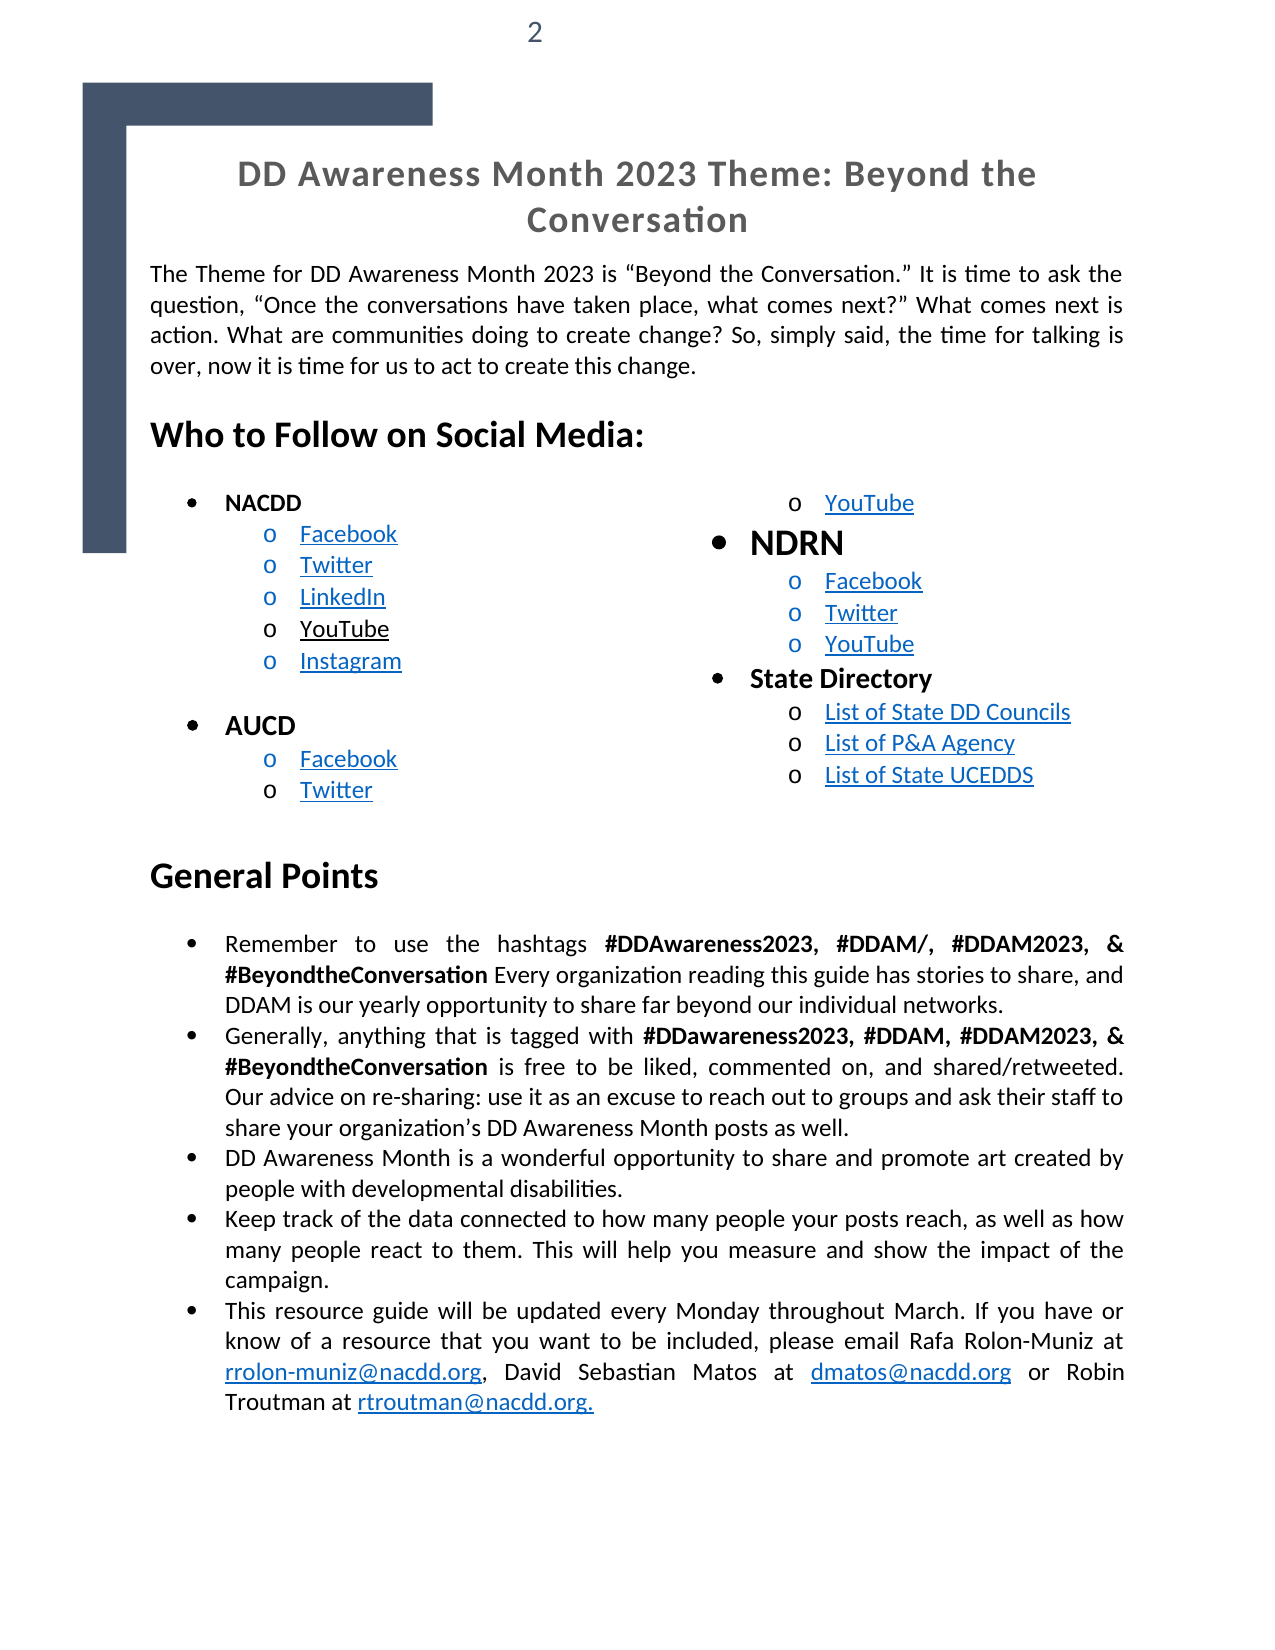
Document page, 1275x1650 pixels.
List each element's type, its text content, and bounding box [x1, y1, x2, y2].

list NACDD [187, 487, 600, 518]
list List of P&A Agency [787, 728, 1125, 759]
list Facebook [262, 743, 600, 774]
text General Points [150, 852, 1125, 898]
text Who to Follow on Social Media: [150, 411, 1125, 457]
list Generally, anything that is tagged with #DDawareness2023, #DDAM, #DDAM2023, & #BeyondtheConversation is free to be liked, commented on, and shared/retweeted. Our advice on re-sharing: use it as an excuse to reach out to groups and ask their staff to share your organization’s DD Awareness Month posts as well. [187, 1020, 1125, 1142]
list LinkedIn [262, 581, 600, 613]
list Facebook [262, 518, 600, 549]
list Twitter [787, 597, 1125, 628]
subtitle DD Awareness Month 2023 Theme: Beyond the Conversation [150, 150, 1125, 242]
list State Directory [712, 660, 1125, 696]
list This resource guide will be updated every Monday throughout March. If you have or know of a resource that you want to be included, please email Rafa Rolon-Muniz at rrolon-muniz@nacdd.org, David Sebastian Matos at dmatos@nacdd.org or Robin Troutman at rtroutman@nacdd.org. [187, 1295, 1125, 1417]
list AUCD [187, 707, 600, 743]
list NDRN [712, 519, 1125, 565]
list List of State UCEDDS [787, 759, 1125, 791]
list Twitter [262, 774, 600, 806]
list DD Awareness Month is a wonderful opportunity to share and promote art created by people with developmental disabilities. [187, 1142, 1125, 1203]
list YouTube [787, 487, 1125, 519]
list Instagram [262, 645, 600, 677]
list Remember to use the hashtags #DDAwareness2023, #DDAM/, #DDAM2023, & #BeyondtheConversation Every organization reading this guide has stories to share, and DDAM is our yearly opportunity to share far beyond our individual networks. [187, 928, 1125, 1020]
list YouTube [787, 628, 1125, 660]
list YouTube [262, 613, 600, 645]
list Twitter [262, 549, 600, 581]
text The Theme for DD Awareness Month 2023 is “Beyond the Conversation.” It is time to ask the question, “Once the conversations have taken place, what comes next?” What comes next is action. What are communities doing to create change? So, simply said, the time for talking is over, now it is time for us to act to create this change. [150, 258, 1125, 380]
list Facebook [787, 565, 1125, 597]
list List of State DD Councils [787, 696, 1125, 728]
list Keep track of the data connected to how many people your posts reach, as well as how many people react to them. This will help you measure and show the impact of the campaign. [187, 1203, 1125, 1295]
